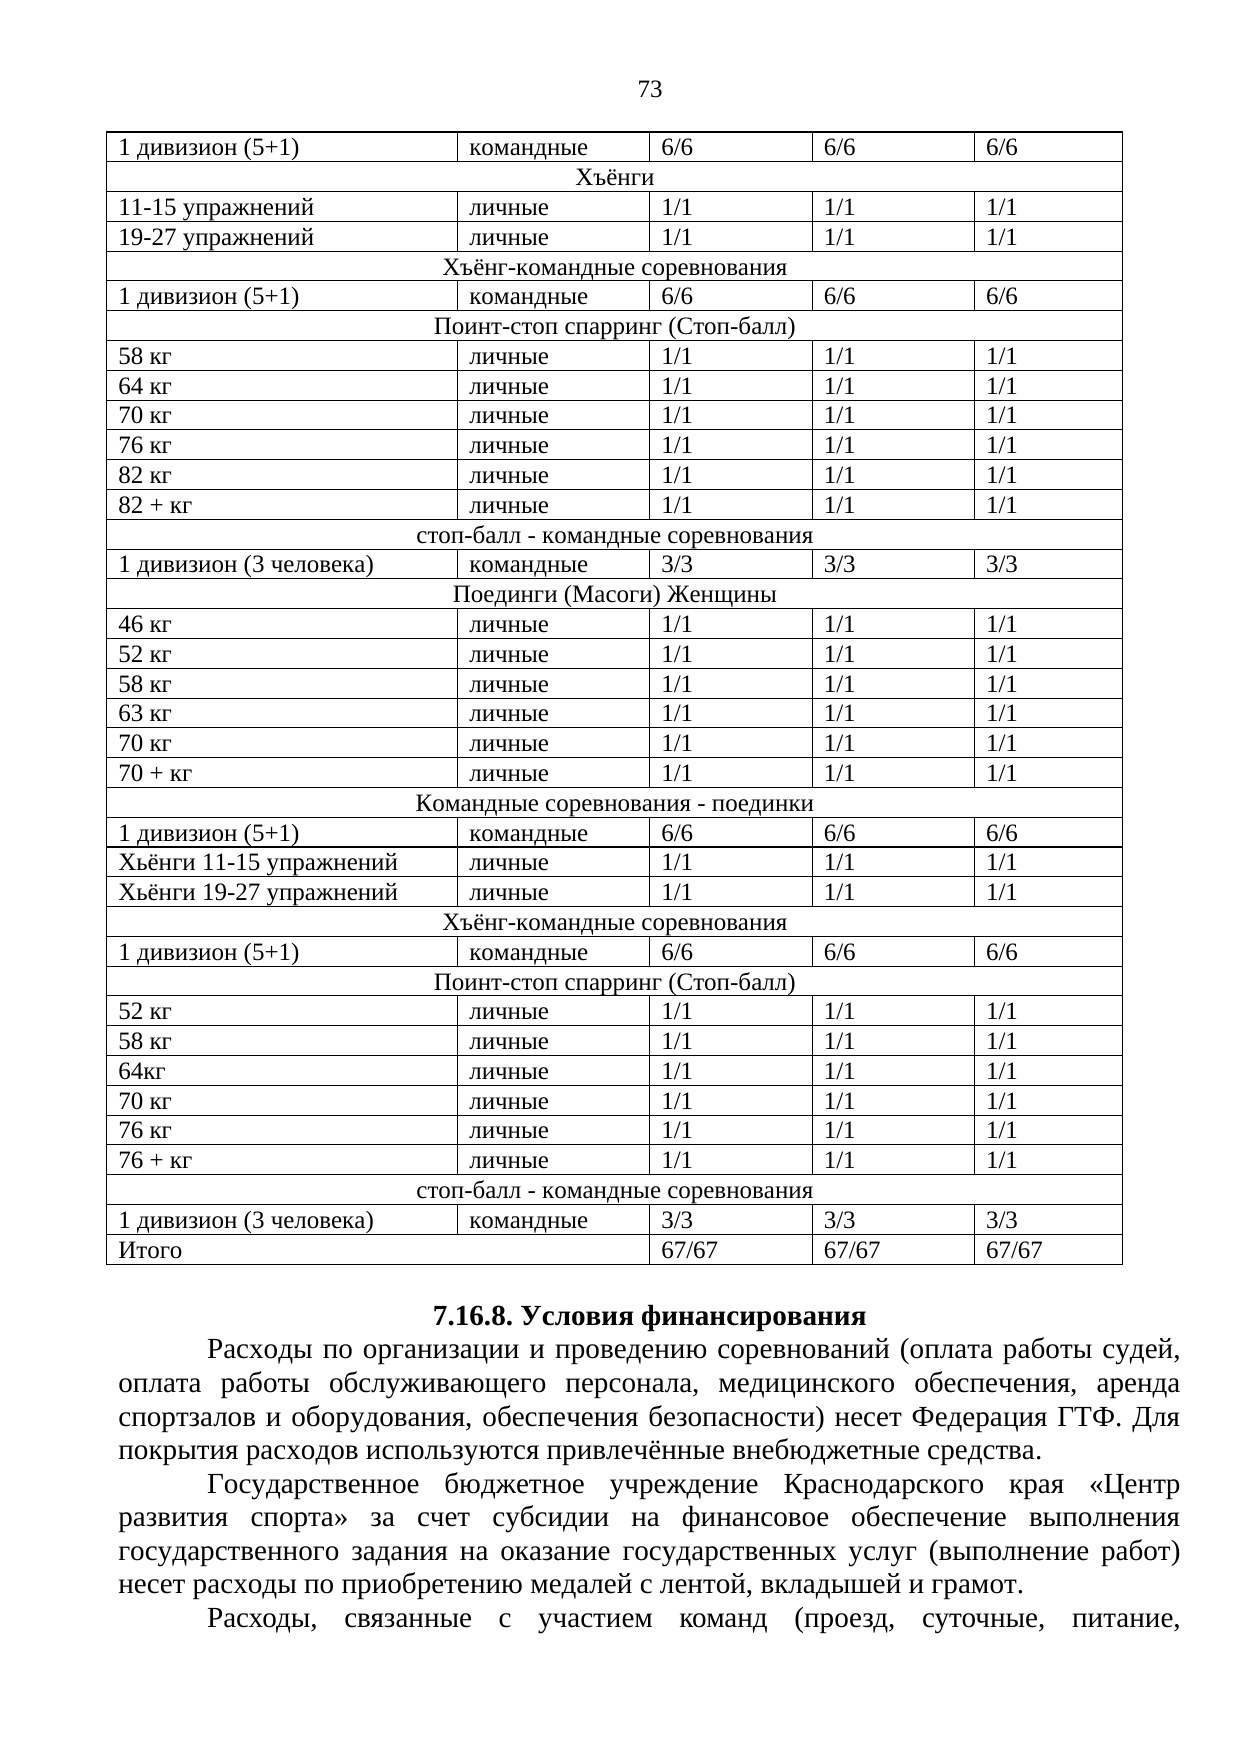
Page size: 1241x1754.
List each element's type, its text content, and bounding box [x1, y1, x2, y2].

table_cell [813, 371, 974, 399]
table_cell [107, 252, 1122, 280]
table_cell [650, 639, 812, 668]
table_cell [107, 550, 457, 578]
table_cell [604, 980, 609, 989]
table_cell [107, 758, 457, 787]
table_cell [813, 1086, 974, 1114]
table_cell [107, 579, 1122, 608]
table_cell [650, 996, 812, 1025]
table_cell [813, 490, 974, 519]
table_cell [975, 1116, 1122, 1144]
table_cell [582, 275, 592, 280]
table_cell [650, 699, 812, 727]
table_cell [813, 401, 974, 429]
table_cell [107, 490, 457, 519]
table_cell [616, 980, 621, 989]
text Государственное бюджетное учреждение Краснодарского края «Центр развития спорта» за счет субсидии на финансовое обеспечение выполнения государственного задания на оказание государственных услуг (выполнение работ) несет расходы по приобретению медалей с лентой, вкладышей и грамот. [118, 1466, 1181, 1600]
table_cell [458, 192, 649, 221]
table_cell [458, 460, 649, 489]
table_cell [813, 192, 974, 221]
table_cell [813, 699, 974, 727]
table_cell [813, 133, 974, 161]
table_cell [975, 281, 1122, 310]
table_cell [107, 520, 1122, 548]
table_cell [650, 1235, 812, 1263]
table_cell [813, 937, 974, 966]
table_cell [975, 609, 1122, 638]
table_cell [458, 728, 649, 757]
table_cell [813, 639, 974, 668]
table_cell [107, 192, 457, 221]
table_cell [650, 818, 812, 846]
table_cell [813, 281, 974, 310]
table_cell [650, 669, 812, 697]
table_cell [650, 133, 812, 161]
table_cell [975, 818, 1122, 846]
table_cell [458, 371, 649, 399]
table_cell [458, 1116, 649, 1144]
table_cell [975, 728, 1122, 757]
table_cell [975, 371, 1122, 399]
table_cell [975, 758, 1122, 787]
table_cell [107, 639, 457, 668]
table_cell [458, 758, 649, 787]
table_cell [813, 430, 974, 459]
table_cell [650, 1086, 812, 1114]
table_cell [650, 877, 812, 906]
text 7.16.8. Условия финансирования [118, 1298, 1181, 1332]
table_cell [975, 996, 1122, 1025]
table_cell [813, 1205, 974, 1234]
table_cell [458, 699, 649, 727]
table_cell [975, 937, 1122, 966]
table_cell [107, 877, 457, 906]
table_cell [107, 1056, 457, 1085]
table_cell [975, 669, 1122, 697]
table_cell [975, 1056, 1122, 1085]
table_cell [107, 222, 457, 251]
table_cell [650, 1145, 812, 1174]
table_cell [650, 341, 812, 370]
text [118, 1600, 1181, 1633]
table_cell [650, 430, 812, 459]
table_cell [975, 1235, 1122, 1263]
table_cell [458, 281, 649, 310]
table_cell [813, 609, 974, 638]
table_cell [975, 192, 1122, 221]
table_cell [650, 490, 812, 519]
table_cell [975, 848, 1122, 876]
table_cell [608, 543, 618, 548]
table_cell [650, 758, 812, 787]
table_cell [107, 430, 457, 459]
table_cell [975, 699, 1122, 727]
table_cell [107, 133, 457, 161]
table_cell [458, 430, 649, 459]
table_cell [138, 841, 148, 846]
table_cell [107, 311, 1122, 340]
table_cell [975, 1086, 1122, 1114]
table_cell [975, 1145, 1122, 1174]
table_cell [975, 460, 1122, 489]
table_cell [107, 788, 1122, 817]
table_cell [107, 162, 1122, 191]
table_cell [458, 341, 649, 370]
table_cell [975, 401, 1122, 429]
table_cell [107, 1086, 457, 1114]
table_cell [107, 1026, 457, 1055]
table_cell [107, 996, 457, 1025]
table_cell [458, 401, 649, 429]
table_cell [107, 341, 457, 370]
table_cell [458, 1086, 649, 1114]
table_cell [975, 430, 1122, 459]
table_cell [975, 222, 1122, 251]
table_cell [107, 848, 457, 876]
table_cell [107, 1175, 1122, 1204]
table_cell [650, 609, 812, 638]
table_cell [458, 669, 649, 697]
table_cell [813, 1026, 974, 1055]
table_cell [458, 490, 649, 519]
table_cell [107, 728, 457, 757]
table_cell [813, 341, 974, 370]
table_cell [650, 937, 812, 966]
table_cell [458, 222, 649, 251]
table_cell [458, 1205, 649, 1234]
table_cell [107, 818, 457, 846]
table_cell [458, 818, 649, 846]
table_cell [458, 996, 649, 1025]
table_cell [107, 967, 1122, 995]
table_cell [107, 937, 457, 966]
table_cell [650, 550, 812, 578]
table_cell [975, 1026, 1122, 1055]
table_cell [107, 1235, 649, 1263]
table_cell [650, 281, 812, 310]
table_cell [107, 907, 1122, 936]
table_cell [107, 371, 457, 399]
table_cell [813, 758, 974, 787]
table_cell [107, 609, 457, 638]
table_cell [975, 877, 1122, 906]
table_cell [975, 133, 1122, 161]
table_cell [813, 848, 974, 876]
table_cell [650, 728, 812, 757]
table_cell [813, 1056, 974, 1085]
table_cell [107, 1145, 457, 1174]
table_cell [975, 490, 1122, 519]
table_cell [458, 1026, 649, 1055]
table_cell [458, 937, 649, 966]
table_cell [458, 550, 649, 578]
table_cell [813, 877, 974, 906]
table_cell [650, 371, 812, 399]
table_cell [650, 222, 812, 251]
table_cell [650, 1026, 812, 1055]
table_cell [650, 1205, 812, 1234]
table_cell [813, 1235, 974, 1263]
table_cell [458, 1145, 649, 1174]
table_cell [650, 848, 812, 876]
text Расходы по организации и проведению соревнований (оплата работы судей, оплата работы обслуживающего персонала, медицинского обеспечения, аренда спортзалов и оборудования, обеспечения безопасности) несет Федерация ГТФ. Для покрытия расходов используются привлечённые внебюджетные средства. [118, 1332, 1181, 1466]
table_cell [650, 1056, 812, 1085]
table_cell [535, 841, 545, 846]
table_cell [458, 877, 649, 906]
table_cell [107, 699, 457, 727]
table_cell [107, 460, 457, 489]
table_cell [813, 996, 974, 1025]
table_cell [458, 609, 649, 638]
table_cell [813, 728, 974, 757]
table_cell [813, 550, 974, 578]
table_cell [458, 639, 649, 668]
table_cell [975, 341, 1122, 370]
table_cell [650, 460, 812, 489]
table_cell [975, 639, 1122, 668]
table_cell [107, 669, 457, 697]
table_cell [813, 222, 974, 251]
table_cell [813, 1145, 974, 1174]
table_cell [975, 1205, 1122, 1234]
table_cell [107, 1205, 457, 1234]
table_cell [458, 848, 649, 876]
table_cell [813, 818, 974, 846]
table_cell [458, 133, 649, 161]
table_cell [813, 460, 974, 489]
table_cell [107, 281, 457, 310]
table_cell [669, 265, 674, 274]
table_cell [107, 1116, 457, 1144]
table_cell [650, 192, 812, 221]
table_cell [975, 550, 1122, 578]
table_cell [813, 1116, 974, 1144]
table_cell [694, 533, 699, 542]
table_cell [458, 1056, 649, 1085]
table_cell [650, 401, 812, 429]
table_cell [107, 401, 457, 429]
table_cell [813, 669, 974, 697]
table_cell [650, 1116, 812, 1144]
